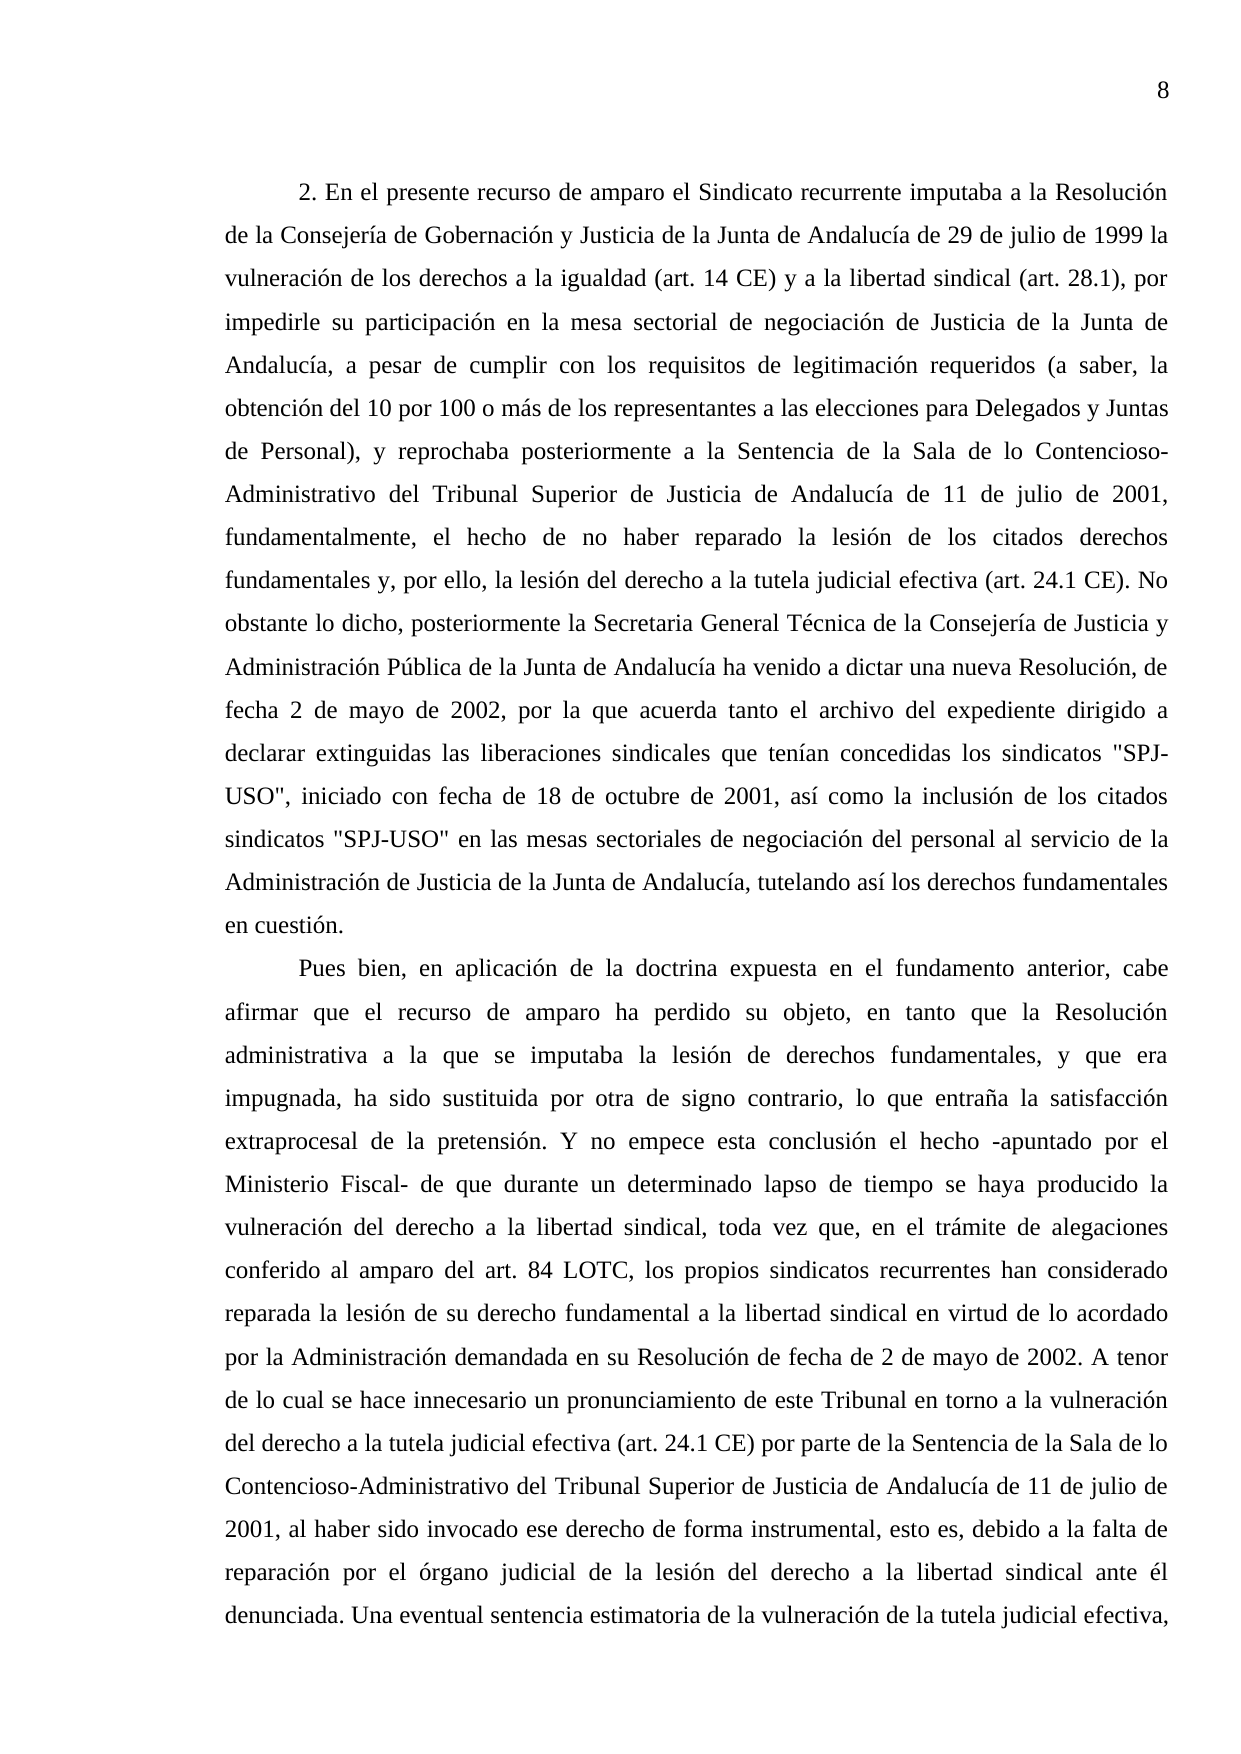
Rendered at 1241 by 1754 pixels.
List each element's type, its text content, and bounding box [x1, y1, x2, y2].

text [224, 953, 1169, 1629]
text 2. En el presente recurso de amparo el Sindicato recurrente imputaba a la Resolución de la Consejería de Gobernación y Justicia de la Junta de Andalucía de 29 de julio de 1999 la vulneración de los derechos a la igualdad (art. 14 CE) y a la libertad sindical (art. 28.1), por impedirle su participación en la mesa sectorial de negociación de Justicia de la Junta de Andalucía, a pesar de cumplir con los requisitos de legitimación requeridos (a saber, la obtención del 10 por 100 o más de los representantes a las elecciones para Delegados y Juntas de Personal), y reprochaba posteriormente a la Sentencia de la Sala de lo Contencioso-Administrativo del Tribunal Superior de Justicia de Andalucía de 11 de julio de 2001, fundamentalmente, el hecho de no haber reparado la lesión de los citados derechos fundamentales y, por ello, la lesión del derecho a la tutela judicial efectiva (art. 24.1 CE). No obstante lo dicho, posteriormente la Secretaria General Técnica de la Consejería de Justicia y Administración Pública de la Junta de Andalucía ha venido a dictar una nueva Resolución, de fecha 2 de mayo de 2002, por la que acuerda tanto el archivo del expediente dirigido a declarar extinguidas las liberaciones sindicales que tenían concedidas los sindicatos "SPJ-USO", iniciado con fecha de 18 de octubre de 2001, así como la inclusión de los citados sindicatos "SPJ-USO" en las mesas sectoriales de negociación del personal al servicio de la Administración de Justicia de la Junta de Andalucía, tutelando así los derechos fundamentales en cuestión. [224, 177, 1169, 939]
